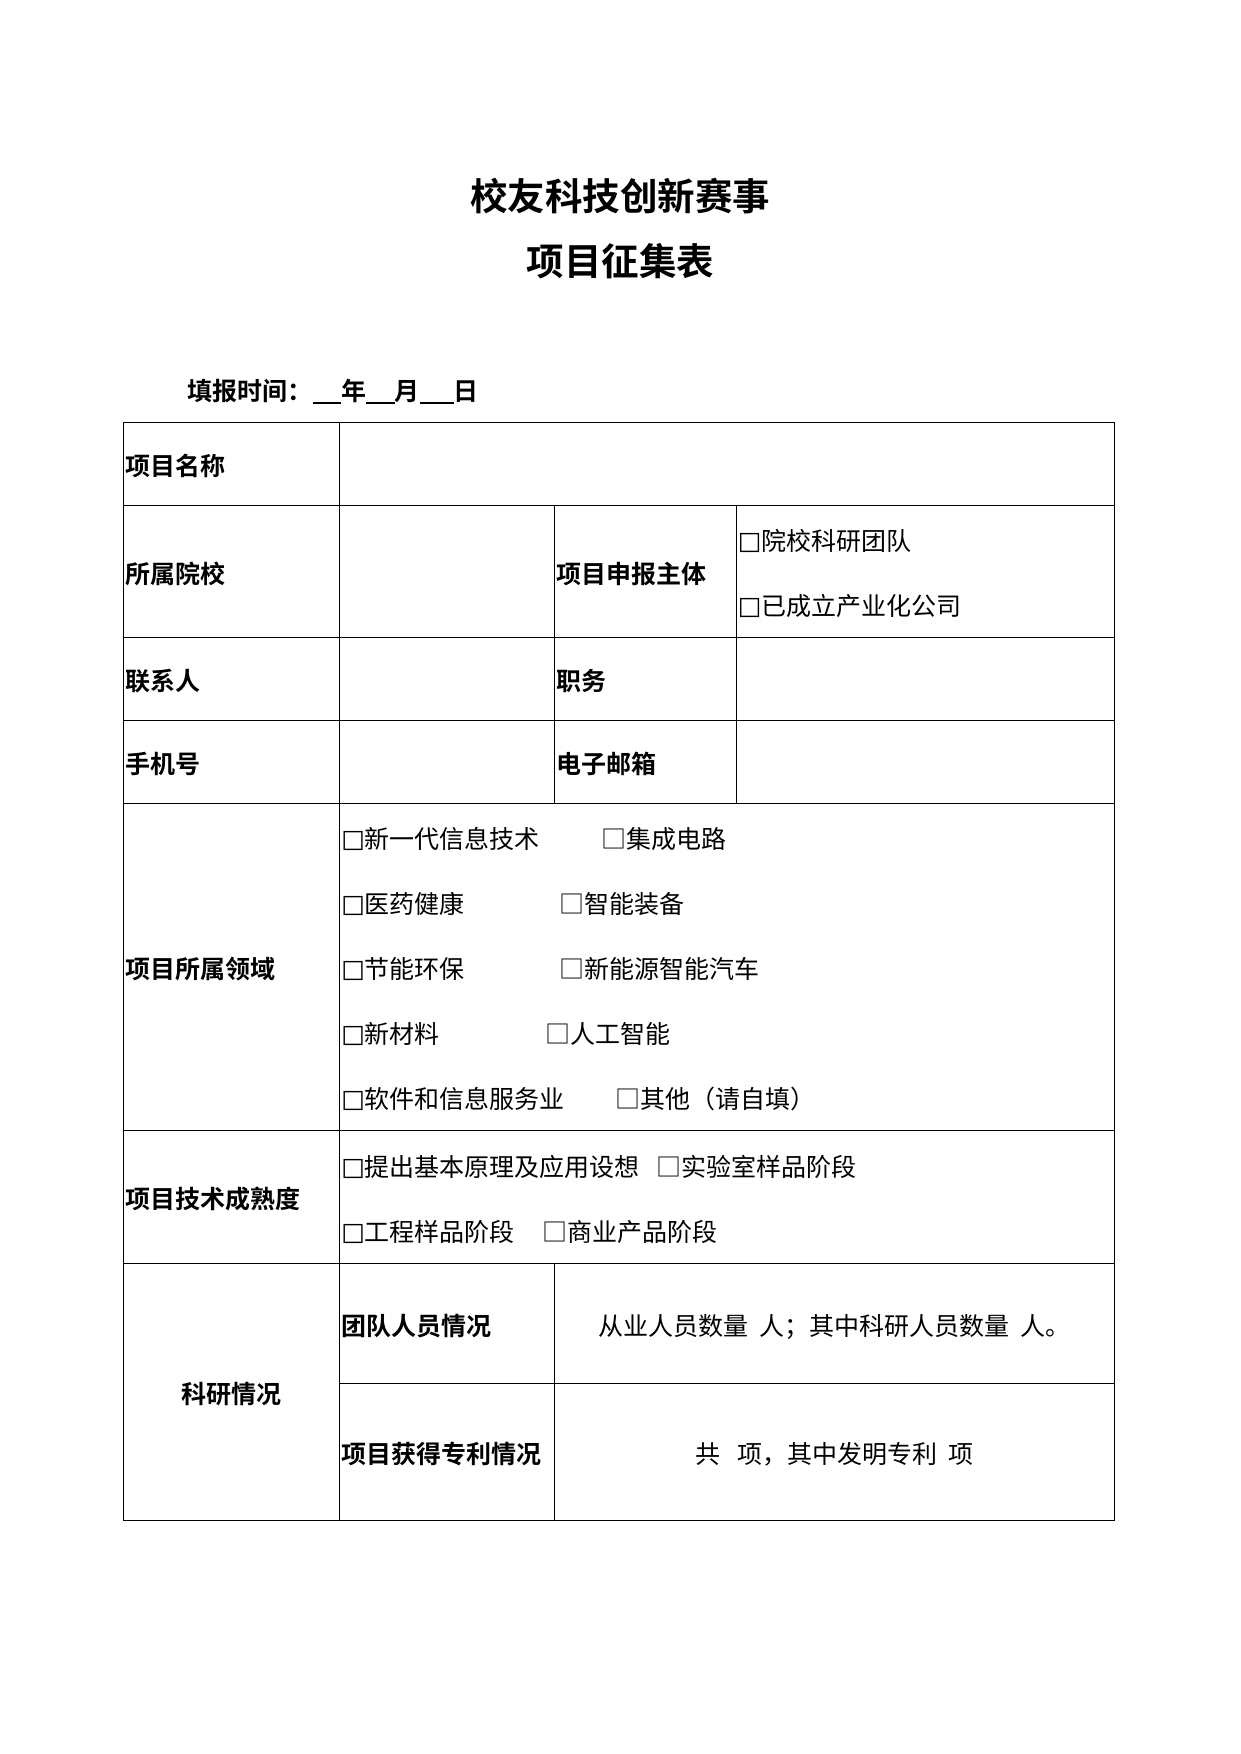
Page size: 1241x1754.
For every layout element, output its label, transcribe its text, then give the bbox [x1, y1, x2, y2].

table_cell [340, 721, 554, 803]
table_cell □新一代信息技术 □集成电路 □医药健康 □智能装备 □节能环保 □新能源智能汽车 □新材料 □人工智能 □软件和信息服务业 □其他（请自填） [340, 804, 1114, 1130]
text 校友科技创新赛事 [187, 162, 1053, 227]
table_header [340, 423, 1114, 505]
table_cell 科研情况 [124, 1264, 339, 1520]
table_cell 项目所属领域 [124, 804, 339, 1130]
table_cell 项目申报主体 [555, 506, 736, 637]
table_cell 手机号 [124, 721, 339, 803]
table_cell [737, 638, 1114, 720]
table_cell 职务 [555, 638, 736, 720]
table_cell 所属院校 [124, 506, 339, 637]
table_cell □院校科研团队 □已成立产业化公司 [737, 506, 1114, 637]
table_cell [737, 721, 1114, 803]
table_cell 从业人员数量 人；其中科研人员数量 人。 [555, 1264, 1114, 1383]
table_cell [340, 638, 554, 720]
table_cell 项目获得专利情况 [340, 1384, 554, 1520]
table_cell 项目技术成熟度 [124, 1131, 339, 1263]
table_cell 电子邮箱 [555, 721, 736, 803]
text 填报时间： 年 月 日 [187, 357, 1053, 422]
table_header 项目名称 [124, 423, 339, 505]
table_cell □提出基本原理及应用设想 □实验室样品阶段 □工程样品阶段 □商业产品阶段 [340, 1131, 1114, 1263]
table_cell 共 项，其中发明专利 项 [555, 1384, 1114, 1520]
text 项目征集表 [187, 227, 1053, 292]
table_cell [340, 506, 554, 637]
table_cell 联系人 [124, 638, 339, 720]
table_cell 团队人员情况 [340, 1264, 554, 1383]
